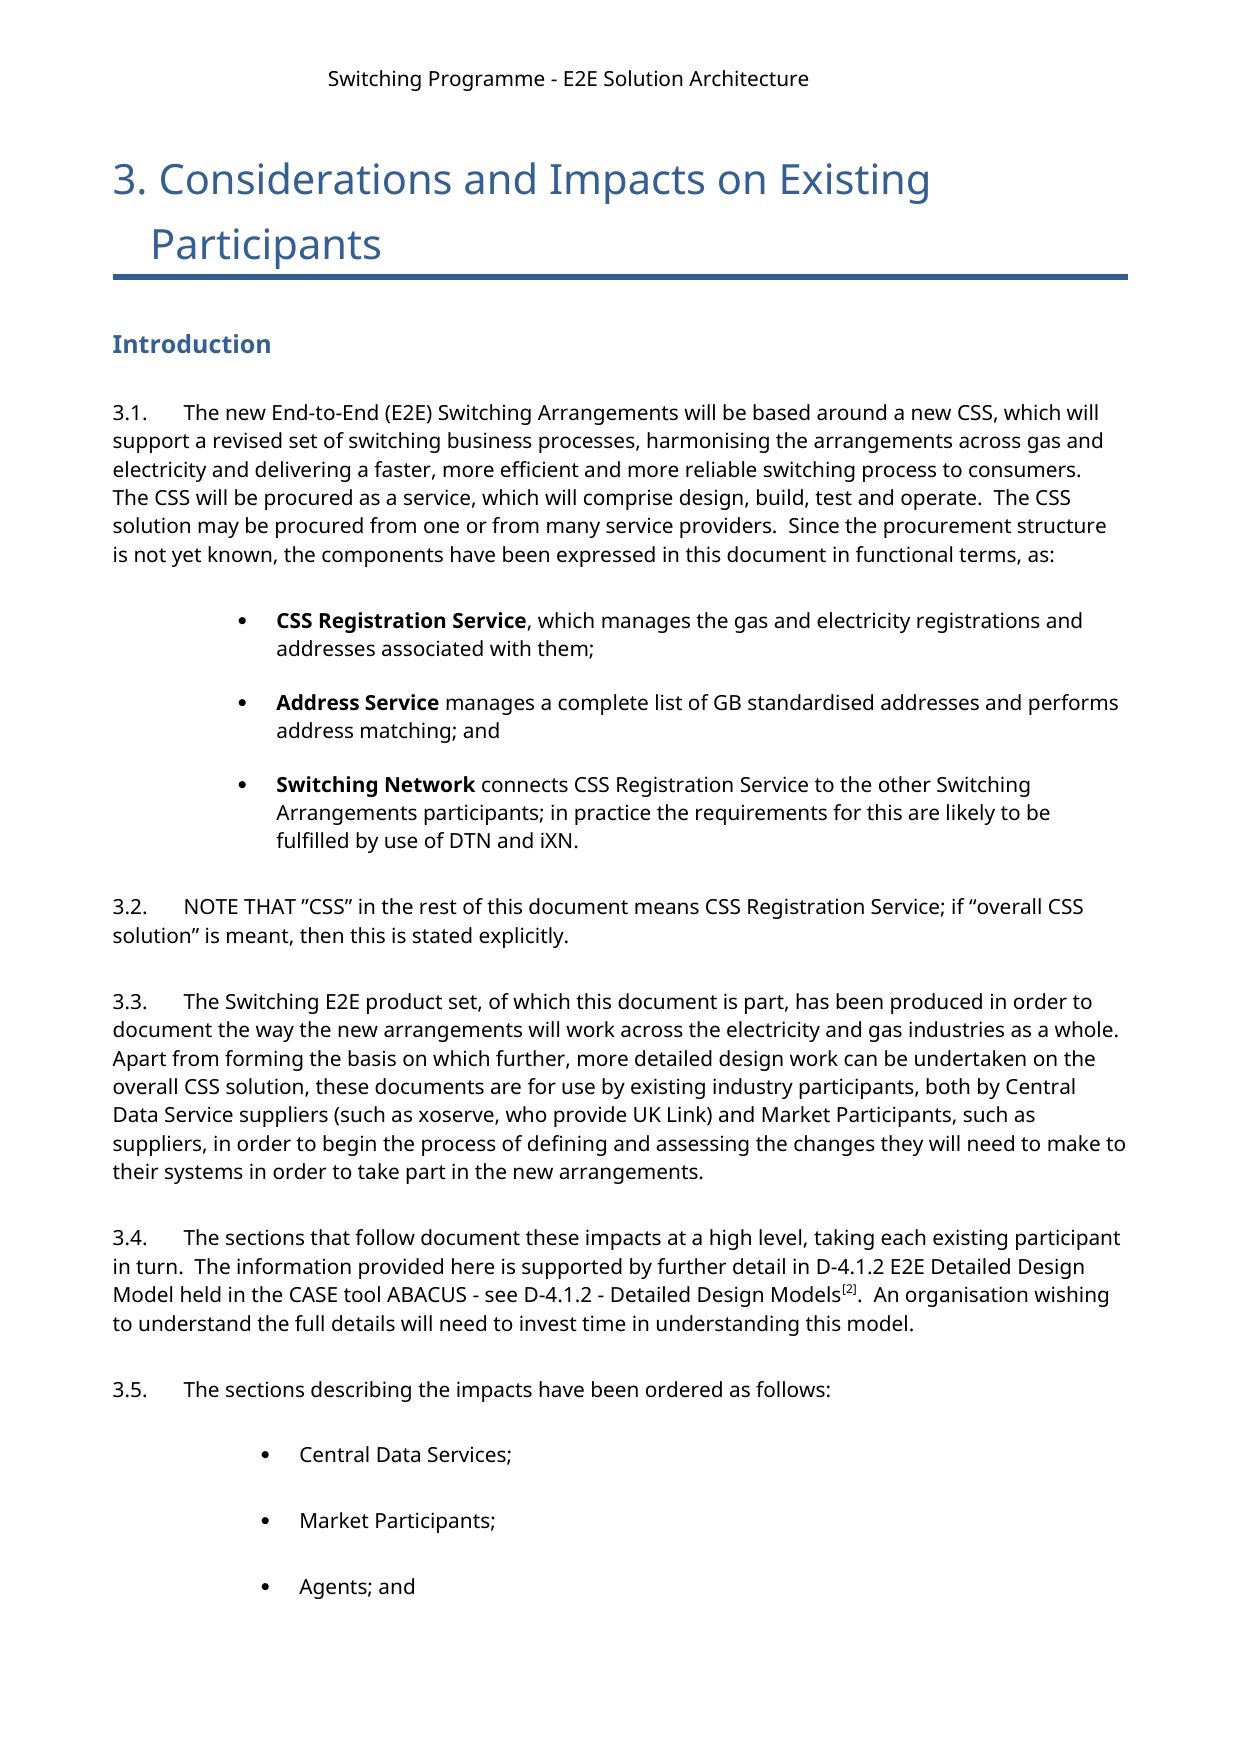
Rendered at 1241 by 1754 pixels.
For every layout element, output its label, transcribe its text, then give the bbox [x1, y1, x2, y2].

list Address Service manages a complete list of GB standardised addresses and performs address matching; and [239, 688, 1128, 745]
list Agents; and [262, 1572, 1128, 1601]
list Central Data Services; [262, 1441, 1128, 1469]
text The Switching E2E product set, of which this document is part, has been produced in order to document the way the new arrangements will work across the electricity and gas industries as a whole. Apart from forming the basis on which further, more detailed design work can be undertaken on the overall CSS solution, these documents are for use by existing industry participants, both by Central Data Service suppliers (such as xoserve, who provide UK Link) and Market Participants, such as suppliers, in order to begin the process of defining and assessing the changes they will need to make to their systems in order to take part in the new arrangements. [112, 987, 1128, 1186]
text The sections describing the impacts have been ordered as follows: [112, 1375, 1128, 1403]
list CSS Registration Service, which manages the gas and electricity registrations and addresses associated with them; [239, 606, 1128, 663]
text The sections that follow document these impacts at a high level, taking each existing participant in turn. The information provided here is supported by further detail in D-4.1.2 E2E Detailed Design Model held in the CASE tool ABACUS - see D-4.1.2 - Detailed Design Models[2]. An organisation wishing to understand the full details will need to invest time in understanding this model. [112, 1223, 1128, 1337]
text NOTE THAT ”CSS” in the rest of this document means CSS Registration Service; if “overall CSS solution” is meant, then this is stated explicitly. [112, 892, 1128, 949]
list Market Participants; [262, 1507, 1128, 1535]
subtitle Introduction [112, 326, 1128, 360]
text The new End-to-End (E2E) Switching Arrangements will be based around a new CSS, which will support a revised set of switching business processes, harmonising the arrangements across gas and electricity and delivering a faster, more efficient and more reliable switching process to consumers. The CSS will be procured as a service, which will comprise design, build, test and operate. The CSS solution may be procured from one or from many service providers. Since the procurement structure is not yet known, the components have been expressed in this document in functional terms, as: [112, 398, 1128, 568]
subtitle Considerations and Impacts on Existing Participants [112, 150, 1128, 280]
list Switching Network connects CSS Registration Service to the other Switching Arrangements participants; in practice the requirements for this are likely to be fulfilled by use of DTN and iXN. [239, 770, 1128, 855]
